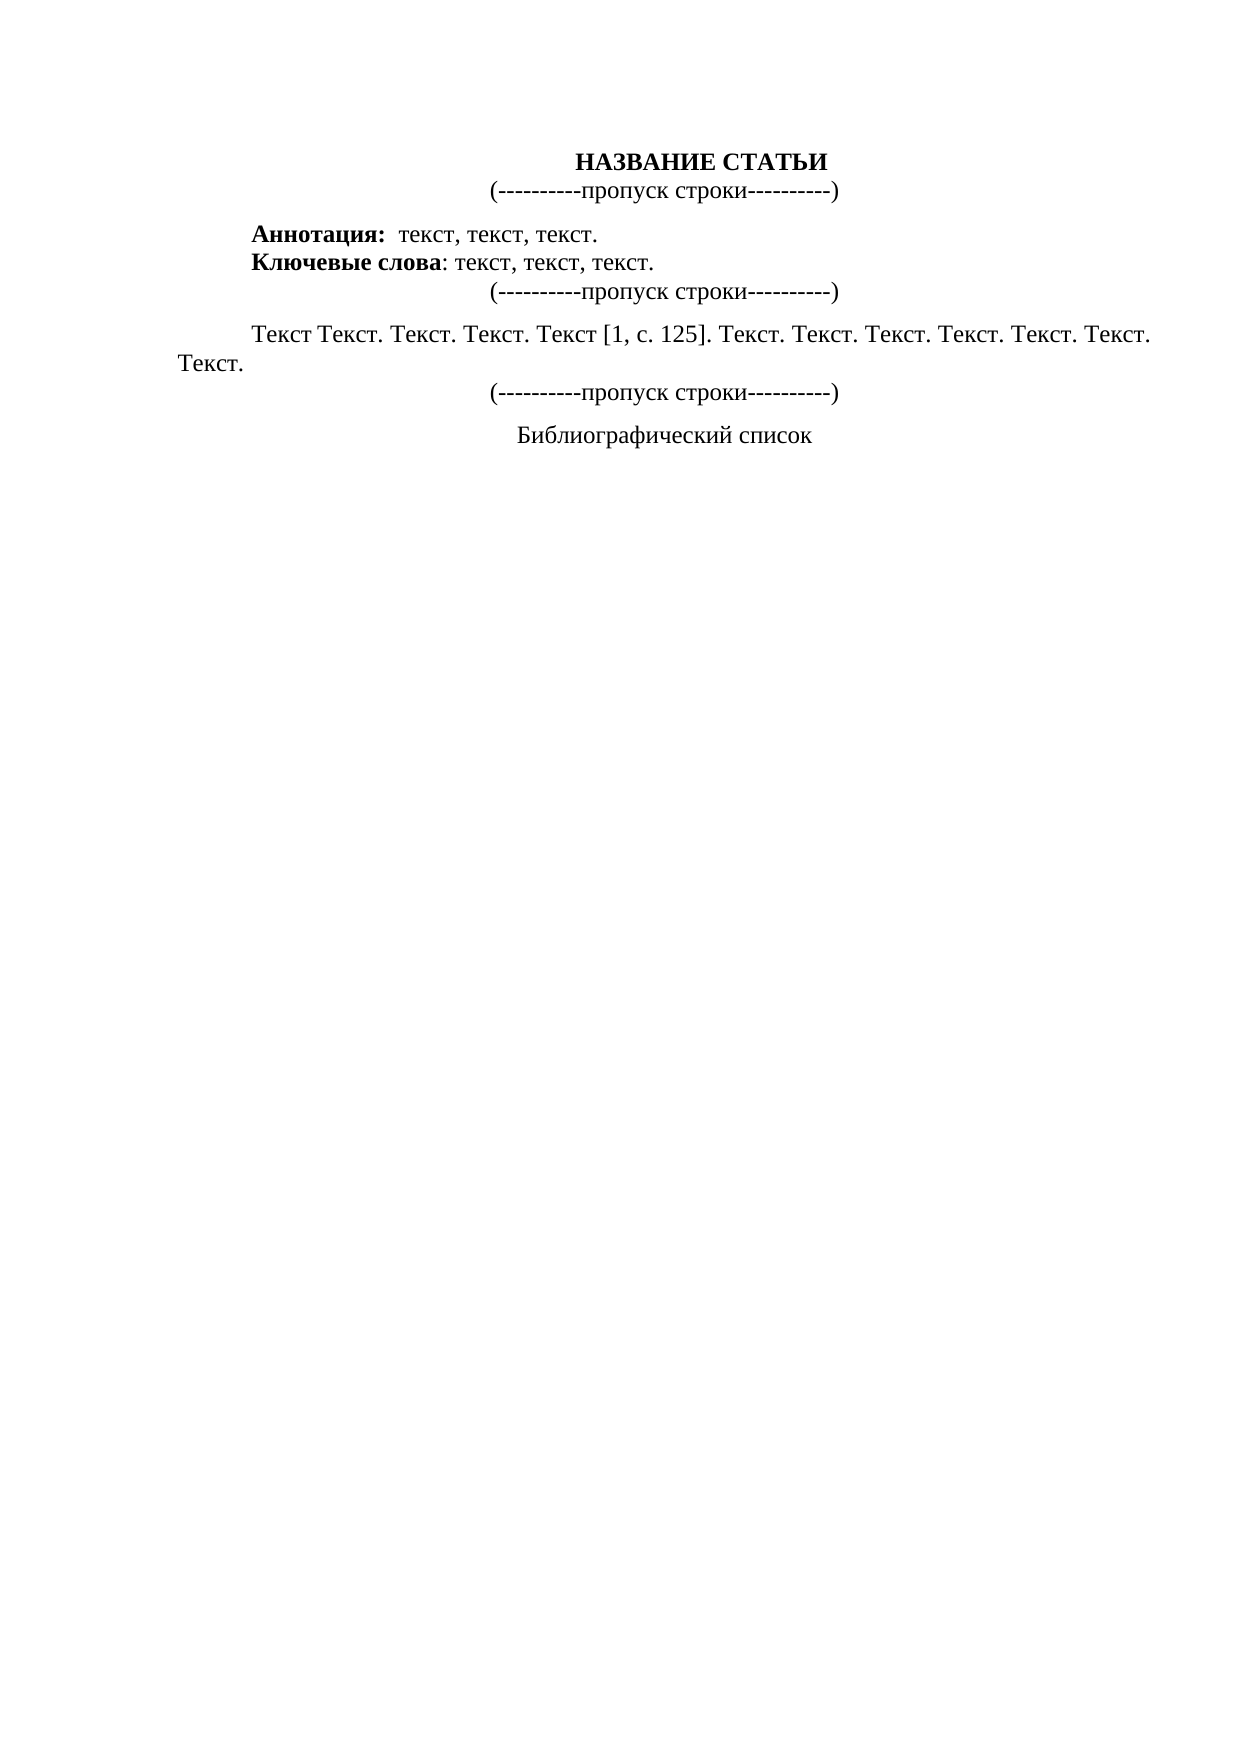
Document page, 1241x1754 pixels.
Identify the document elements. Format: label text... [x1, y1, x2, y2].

text Аннотация: текст, текст, текст. [177, 219, 1152, 247]
text Ключевые слова: текст, текст, текст. [177, 247, 1152, 276]
text (----------пропуск строки----------) [177, 176, 1152, 204]
text НАЗВАНИЕ СТАТЬИ [177, 147, 1152, 176]
text Текст Текст. Текст. Текст. Текст [1, с. 125]. Текст. Текст. Текст. Текст. Текст. Текст. Текст. [177, 319, 1152, 377]
text (----------пропуск строки----------) [177, 377, 1152, 406]
text (----------пропуск строки----------) [177, 276, 1152, 305]
text Библиографический список [177, 420, 1152, 449]
